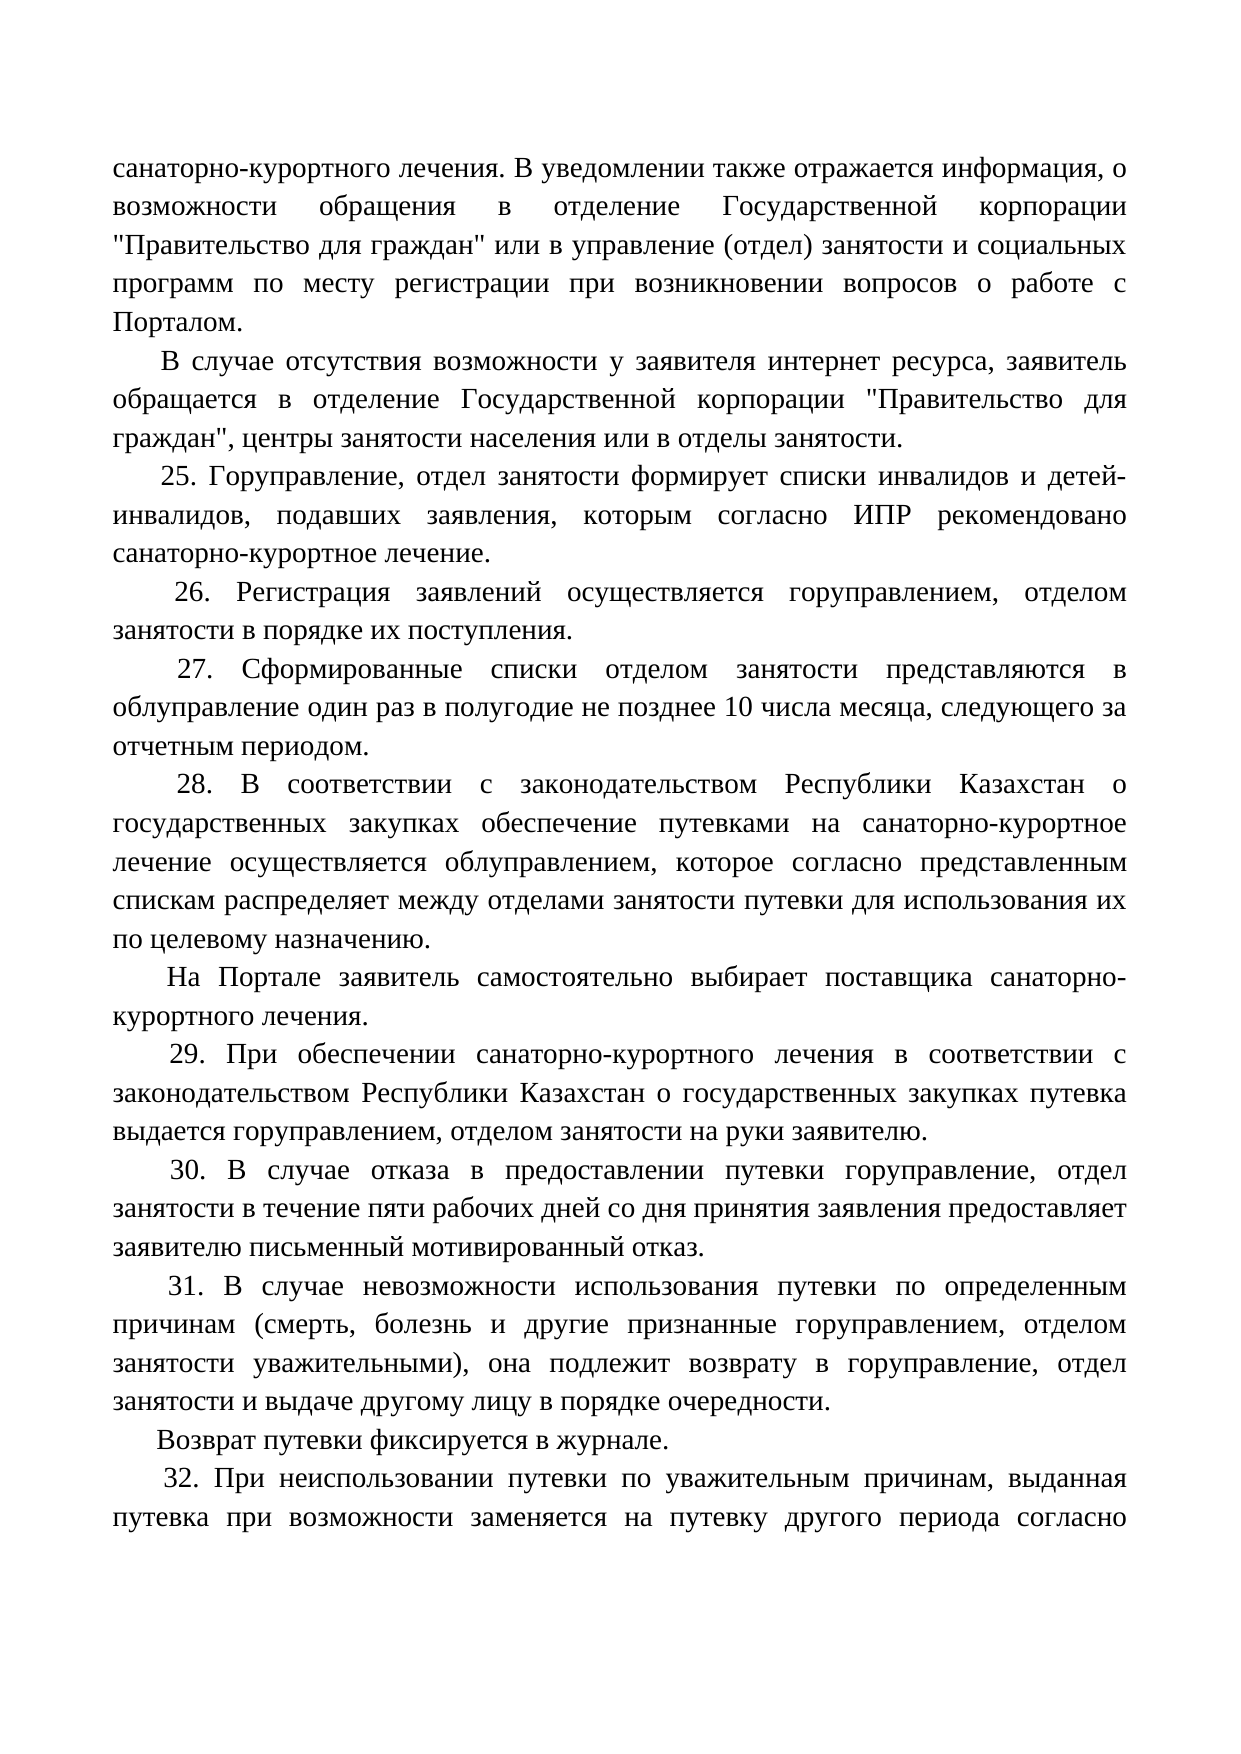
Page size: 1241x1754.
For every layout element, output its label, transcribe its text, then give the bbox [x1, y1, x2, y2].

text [112, 150, 1128, 338]
text 26. Регистрация заявлений осуществляется горуправлением, отделом занятости в порядке их поступления. [112, 574, 1128, 646]
text В случае отсутствия возможности у заявителя интернет ресурса, заявитель обращается в отделение Государственной корпорации "Правительство для граждан", центры занятости населения или в отделы занятости. [112, 343, 1128, 453]
text Возврат путевки фиксируется в журнале. [112, 1422, 1128, 1455]
text 25. Горуправление, отдел занятости формирует списки инвалидов и детей-инвалидов, подавших заявления, которым согласно ИПР рекомендовано санаторно-курортное лечение. [112, 458, 1128, 569]
text На Портале заявитель самостоятельно выбирает поставщика санаторно-курортного лечения. [112, 959, 1128, 1031]
text 30. В случае отказа в предоставлении путевки горуправление, отдел занятости в течение пяти рабочих дней со дня принятия заявления предоставляет заявителю письменный мотивированный отказ. [112, 1152, 1128, 1263]
text 27. Сформированные списки отделом занятости представляются в облуправление один раз в полугодие не позднее 10 числа месяца, следующего за отчетным периодом. [112, 651, 1128, 762]
text 31. В случае невозможности использования путевки по определенным причинам (смерть, болезнь и другие признанные горуправлением, отделом занятости уважительными), она подлежит возврату в горуправление, отдел занятости и выдаче другому лицу в порядке очередности. [112, 1268, 1128, 1417]
text 28. В соответствии с законодательством Республики Казахстан о государственных закупках обеспечение путевками на санаторно-курортное лечение осуществляется облуправлением, которое согласно представленным спискам распределяет между отделами занятости путевки для использования их по целевому назначению. [112, 767, 1128, 954]
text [112, 1460, 1128, 1532]
text 29. При обеспечении санаторно-курортного лечения в соответствии с законодательством Республики Казахстан о государственных закупках путевка выдается горуправлением, отделом занятости на руки заявителю. [112, 1036, 1128, 1147]
